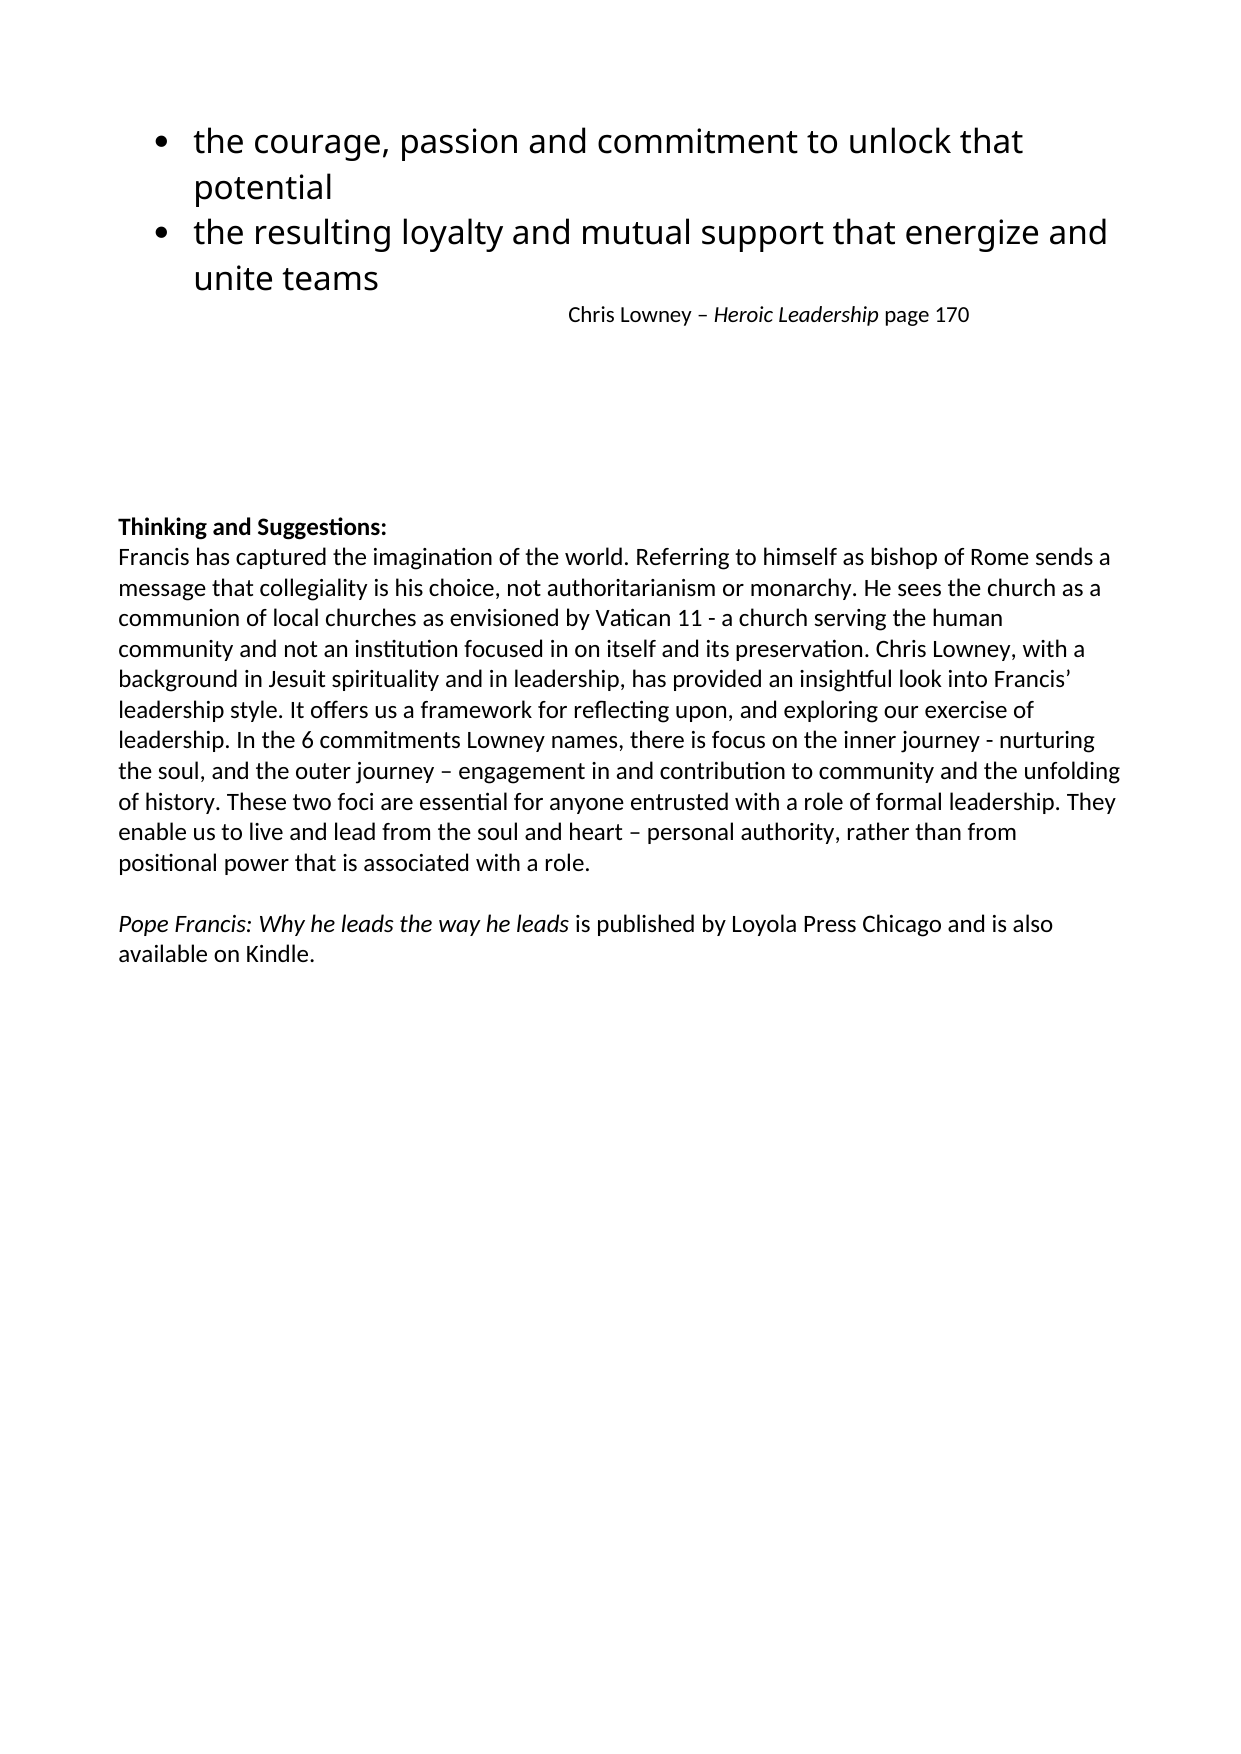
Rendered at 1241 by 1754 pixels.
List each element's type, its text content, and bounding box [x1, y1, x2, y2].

text Thinking and Suggestions: [118, 511, 1122, 541]
text Francis has captured the imagination of the world. Referring to himself as bishop of sends a message that collegiality is his choice, not authoritarianism or monarchy. He sees the church as a communion of local churches as envisioned by 11 - a church serving the human community and not an institution focused in on itself and its preservation. Chris Lowney, with a background in Jesuit spirituality and in leadership, has provided an insightful look into Francis’ leadership style. It offers us a framework for reflecting upon, and exploring our exercise of leadership. In the 6 commitments Lowney names, there is focus on the inner journey - nurturing the soul, and the outer journey – engagement in and contribution to community and the unfolding of history. These two foci are essential for anyone entrusted with a role of formal leadership. They enable us to live and lead from the soul and heart – personal authority, rather than from positional power that is associated with a role. [118, 541, 1122, 877]
list the courage, passion and commitment to unlock that potential [156, 118, 1122, 209]
list Chris Lowney – Heroic Leadership page 170 [568, 300, 1122, 328]
text Pope Francis: Why he leads the way he leads is published by Loyola Press Chicago and is also available on Kindle. [118, 908, 1122, 969]
list the resulting loyalty and mutual support that energize and unite teams [156, 209, 1122, 300]
